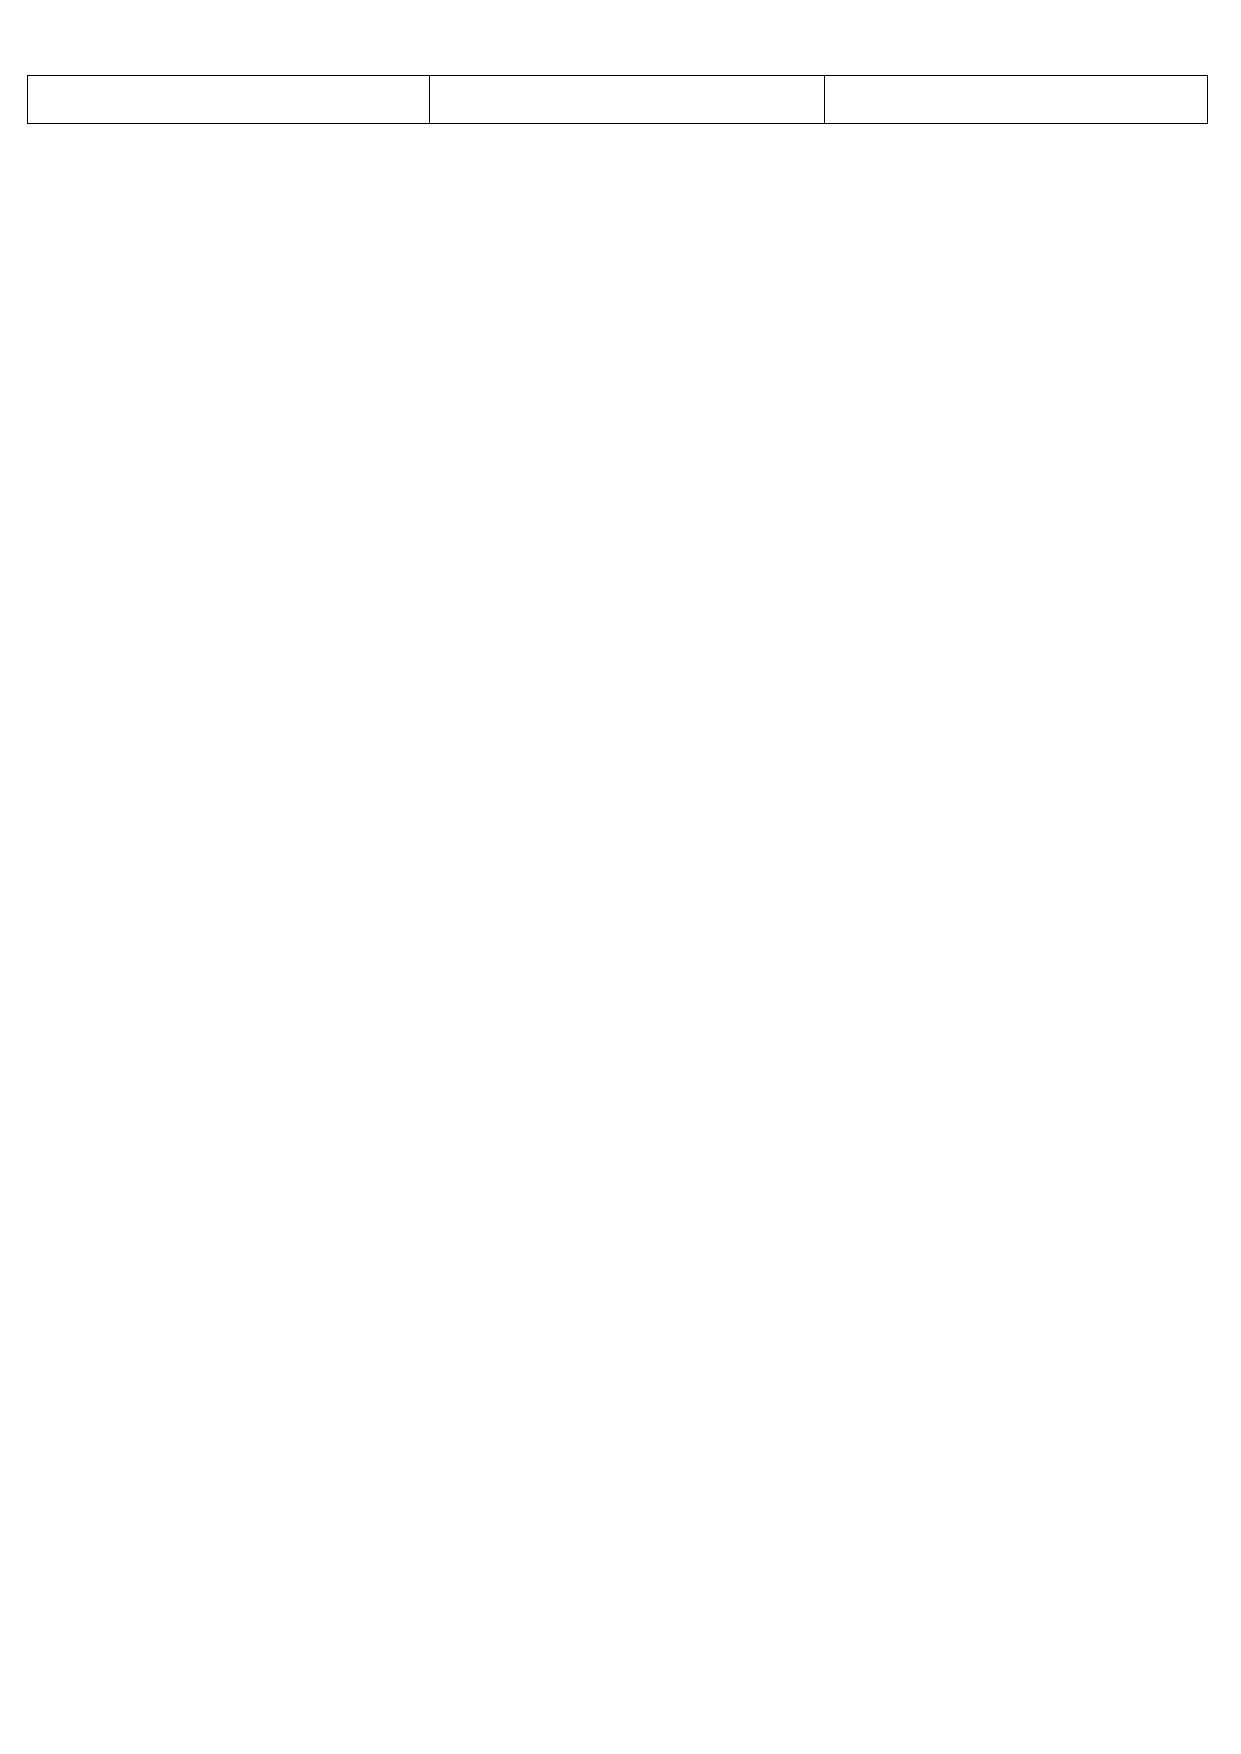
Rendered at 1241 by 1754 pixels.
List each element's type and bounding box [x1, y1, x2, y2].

table_cell [430, 76, 824, 123]
table_cell [825, 76, 1207, 123]
table_cell [28, 76, 429, 123]
